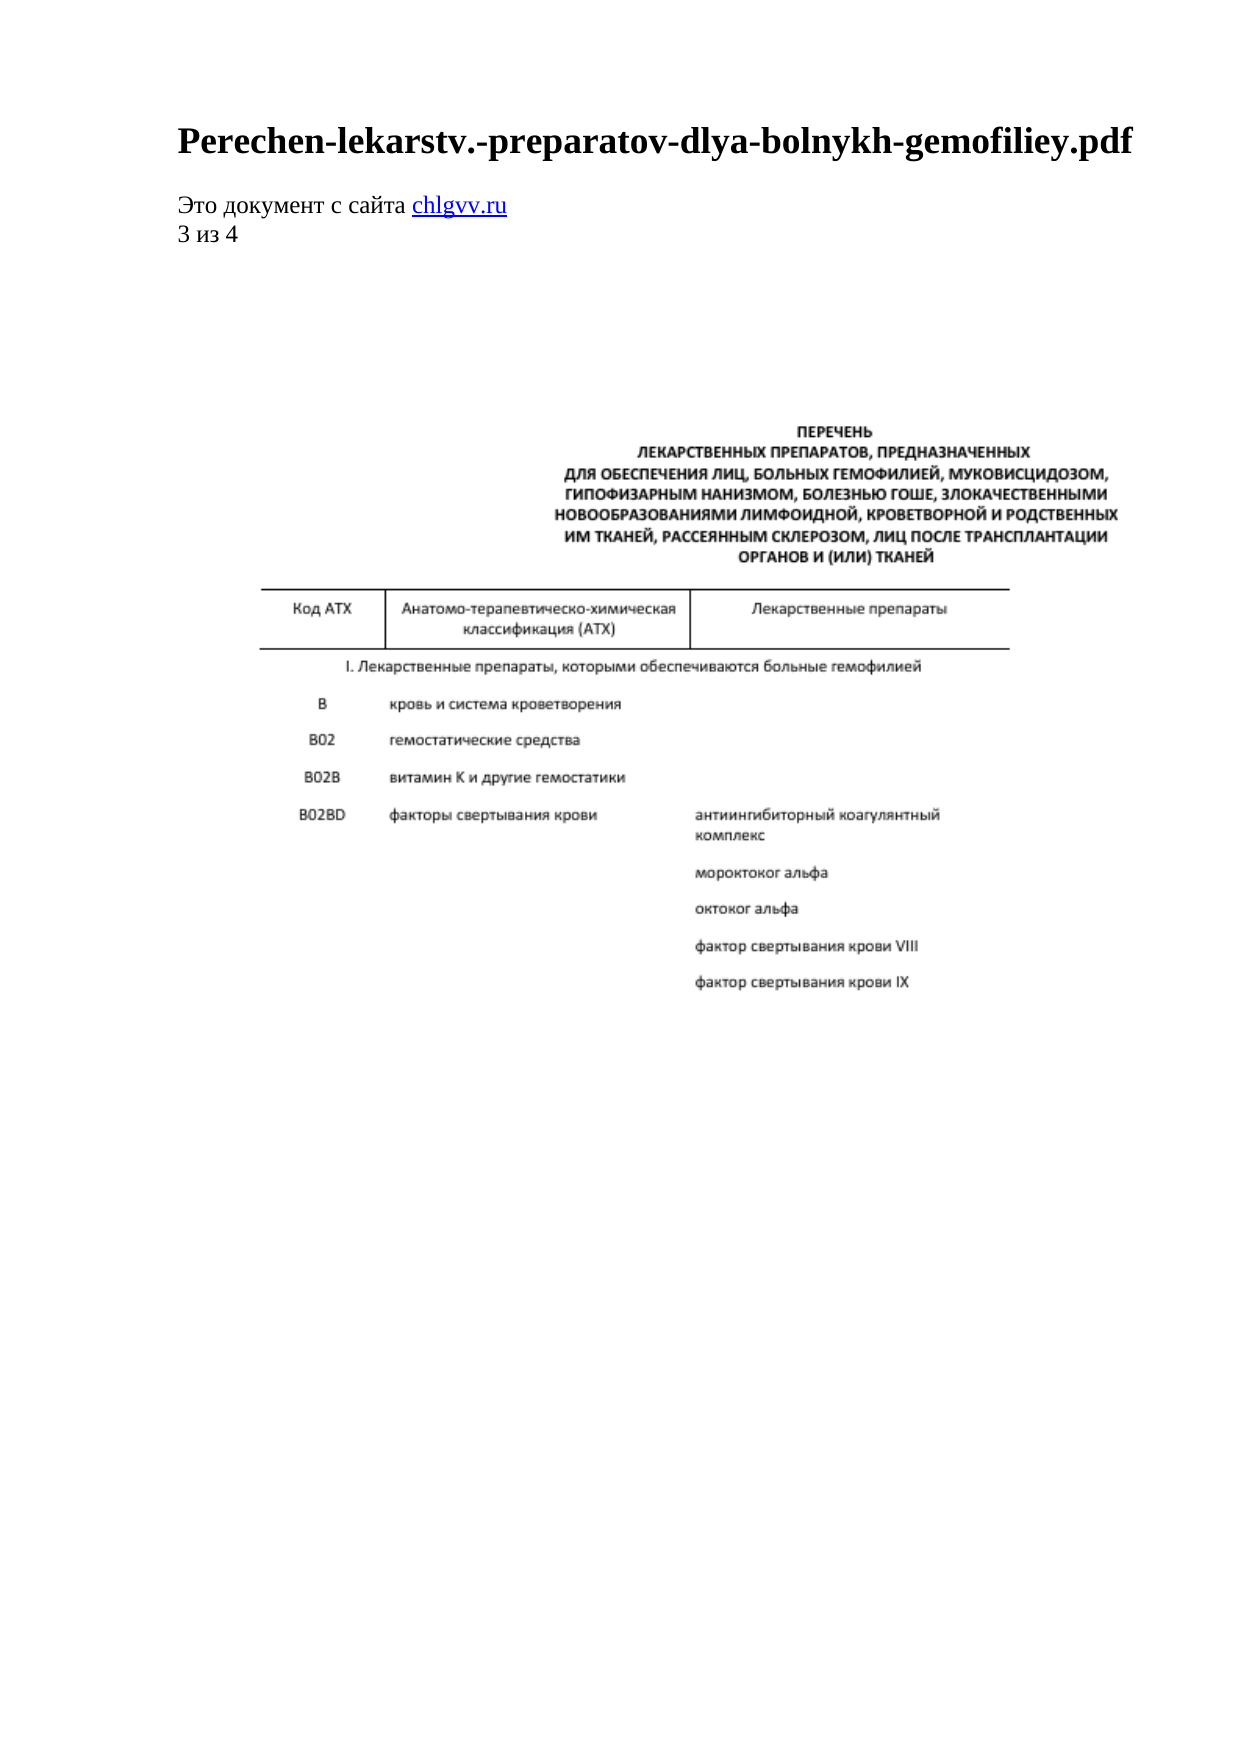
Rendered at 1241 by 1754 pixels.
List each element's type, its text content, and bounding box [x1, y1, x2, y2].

text Это документ с сайта chlgvv.ru [177, 190, 1152, 219]
picture [177, 247, 1241, 1178]
text Perechen-lekarstv.-preparatov-dlya-bolnykh-gemofiliey.pdf [177, 118, 1152, 161]
text 3 из 4 [177, 219, 1152, 247]
